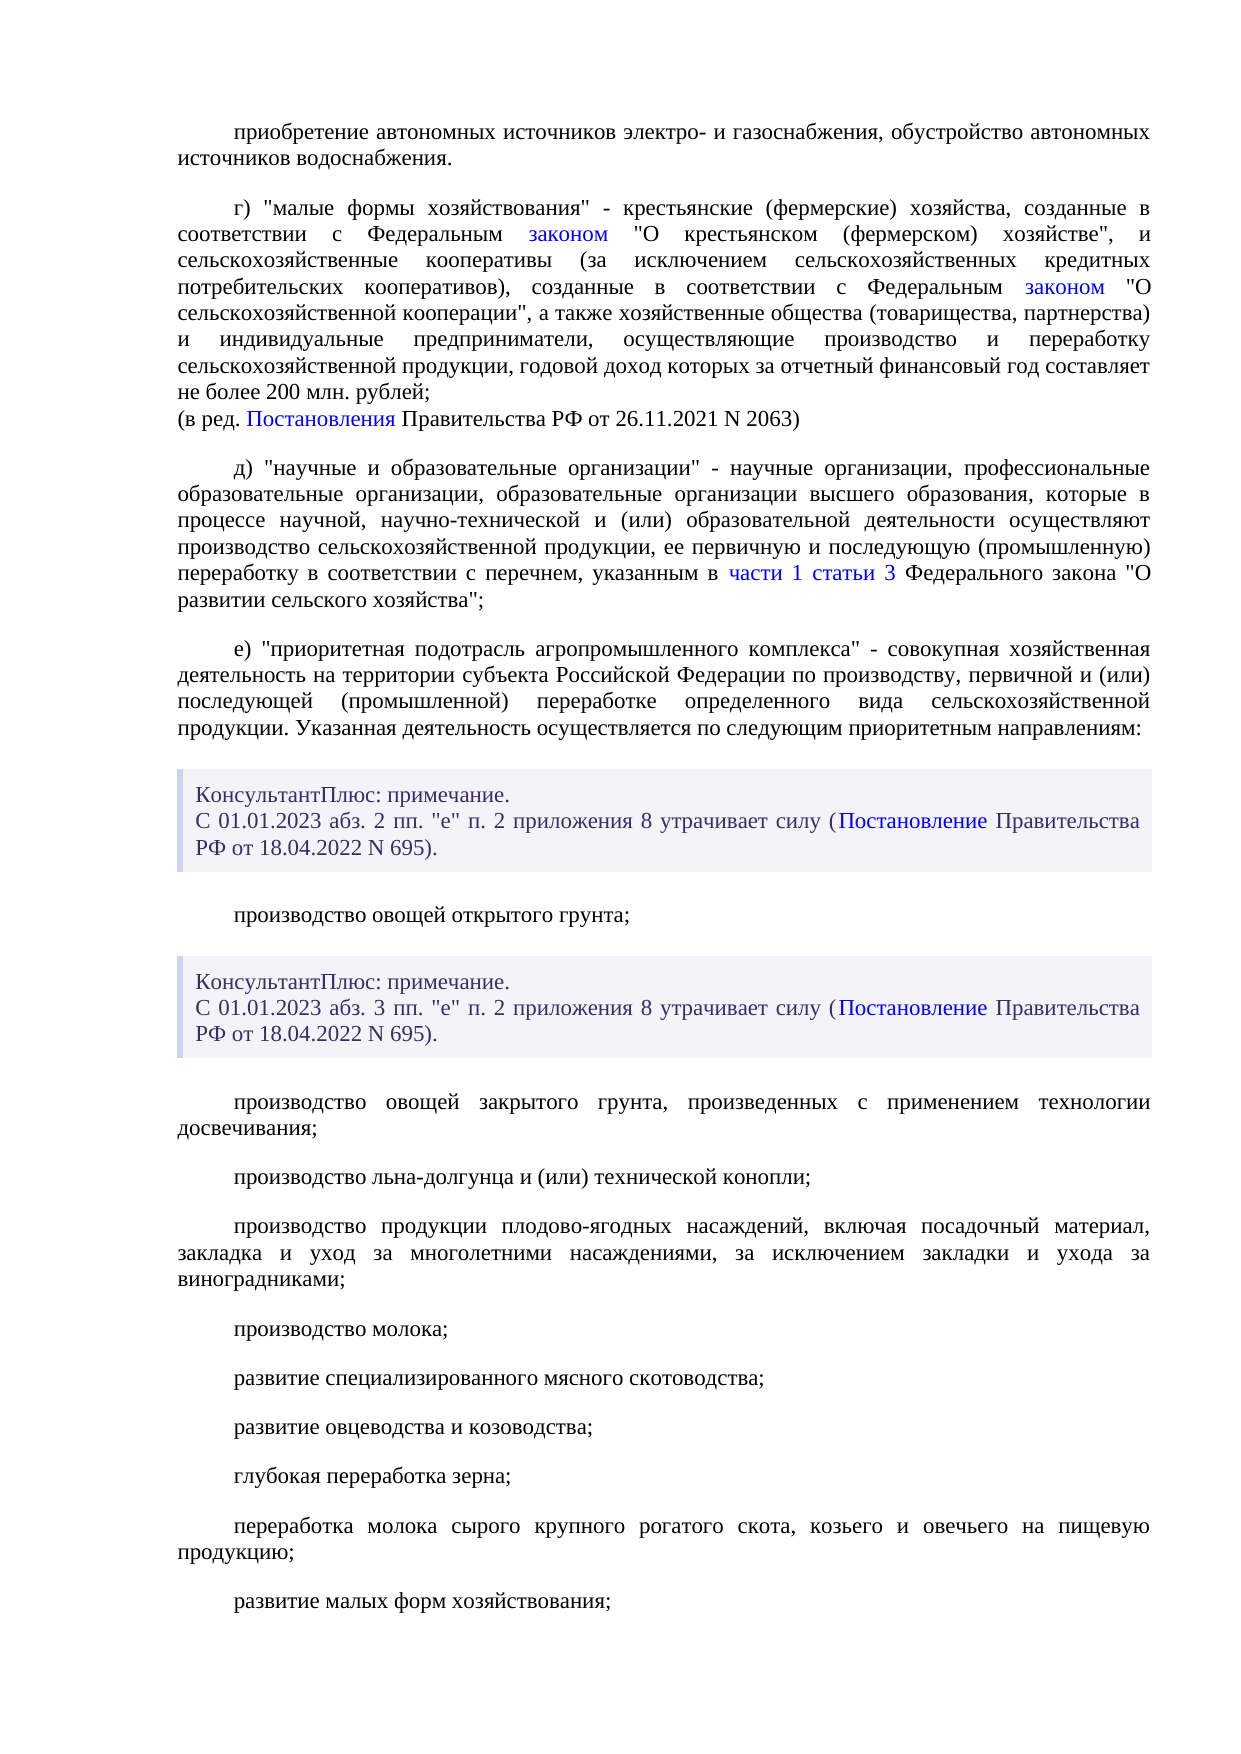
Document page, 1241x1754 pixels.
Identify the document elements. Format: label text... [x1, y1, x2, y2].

table_header [183, 956, 195, 1058]
table_header [177, 956, 183, 1058]
text развитие малых форм хозяйствования; [177, 1587, 1152, 1614]
text д) "научные и образовательные организации" - научные организации, профессиональные образовательные организации, образовательные организации высшего образования, которые в процессе научной, научно-технической и (или) образовательной деятельности осуществляют производство сельскохозяйственной продукции, ее первичную и последующую (промышленную) переработку в соответствии с перечнем, указанным в части 1 статьи 3 Федерального закона "О развитии сельского хозяйства"; [177, 454, 1152, 612]
table_header [1140, 956, 1152, 1058]
table_header КонсультантПлюс: примечание. С 01.01.2023 абз. 2 пп. "е" п. 2 приложения 8 утрачивает силу (Постановление Правительства РФ от 18.04.2022 N 695). [195, 769, 1140, 872]
table_header [183, 769, 195, 872]
table_header [177, 769, 183, 872]
text е) "приоритетная подотрасль агропромышленного комплекса" - совокупная хозяйственная деятельность на территории субъекта Российской Федерации по производству, первичной и (или) последующей (промышленной) переработке определенного вида сельскохозяйственной продукции. Указанная деятельность осуществляется по следующим приоритетным направлениям: [177, 635, 1152, 740]
table_header [1140, 769, 1152, 872]
text развитие овцеводства и козоводства; [177, 1413, 1152, 1439]
text г) "малые формы хозяйствования" - крестьянские (фермерские) хозяйства, созданные в соответствии с Федеральным законом "О крестьянском (фермерском) хозяйстве", и сельскохозяйственные кооперативы (за исключением сельскохозяйственных кредитных потребительских кооперативов), созданные в соответствии с Федеральным законом "О сельскохозяйственной кооперации", а также хозяйственные общества (товарищества, партнерства) и индивидуальные предприниматели, осуществляющие производство и переработку сельскохозяйственной продукции, годовой доход которых за отчетный финансовый год составляет не более 200 млн. рублей; [177, 194, 1152, 404]
text глубокая переработка зерна; [177, 1462, 1152, 1489]
text приобретение автономных источников электро- и газоснабжения, обустройство автономных источников водоснабжения. [177, 118, 1152, 171]
text производство льна-долгунца и (или) технической конопли; [177, 1163, 1152, 1190]
text производство продукции плодово-ягодных насаждений, включая посадочный материал, закладка и уход за многолетними насаждениями, за исключением закладки и ухода за виноградниками; [177, 1213, 1152, 1292]
text производство овощей открытого грунта; [177, 901, 1152, 927]
text (в ред. Постановления Правительства РФ от 26.11.2021 N 2063) [177, 404, 1152, 431]
text производство овощей закрытого грунта, произведенных с применением технологии досвечивания; [177, 1088, 1152, 1140]
text развитие специализированного мясного скотоводства; [177, 1364, 1152, 1390]
table_header КонсультантПлюс: примечание. С 01.01.2023 абз. 3 пп. "е" п. 2 приложения 8 утрачивает силу (Постановление Правительства РФ от 18.04.2022 N 695). [195, 956, 1140, 1058]
text переработка молока сырого крупного рогатого скота, козьего и овечьего на пищевую продукцию; [177, 1512, 1152, 1564]
text производство молока; [177, 1314, 1152, 1341]
